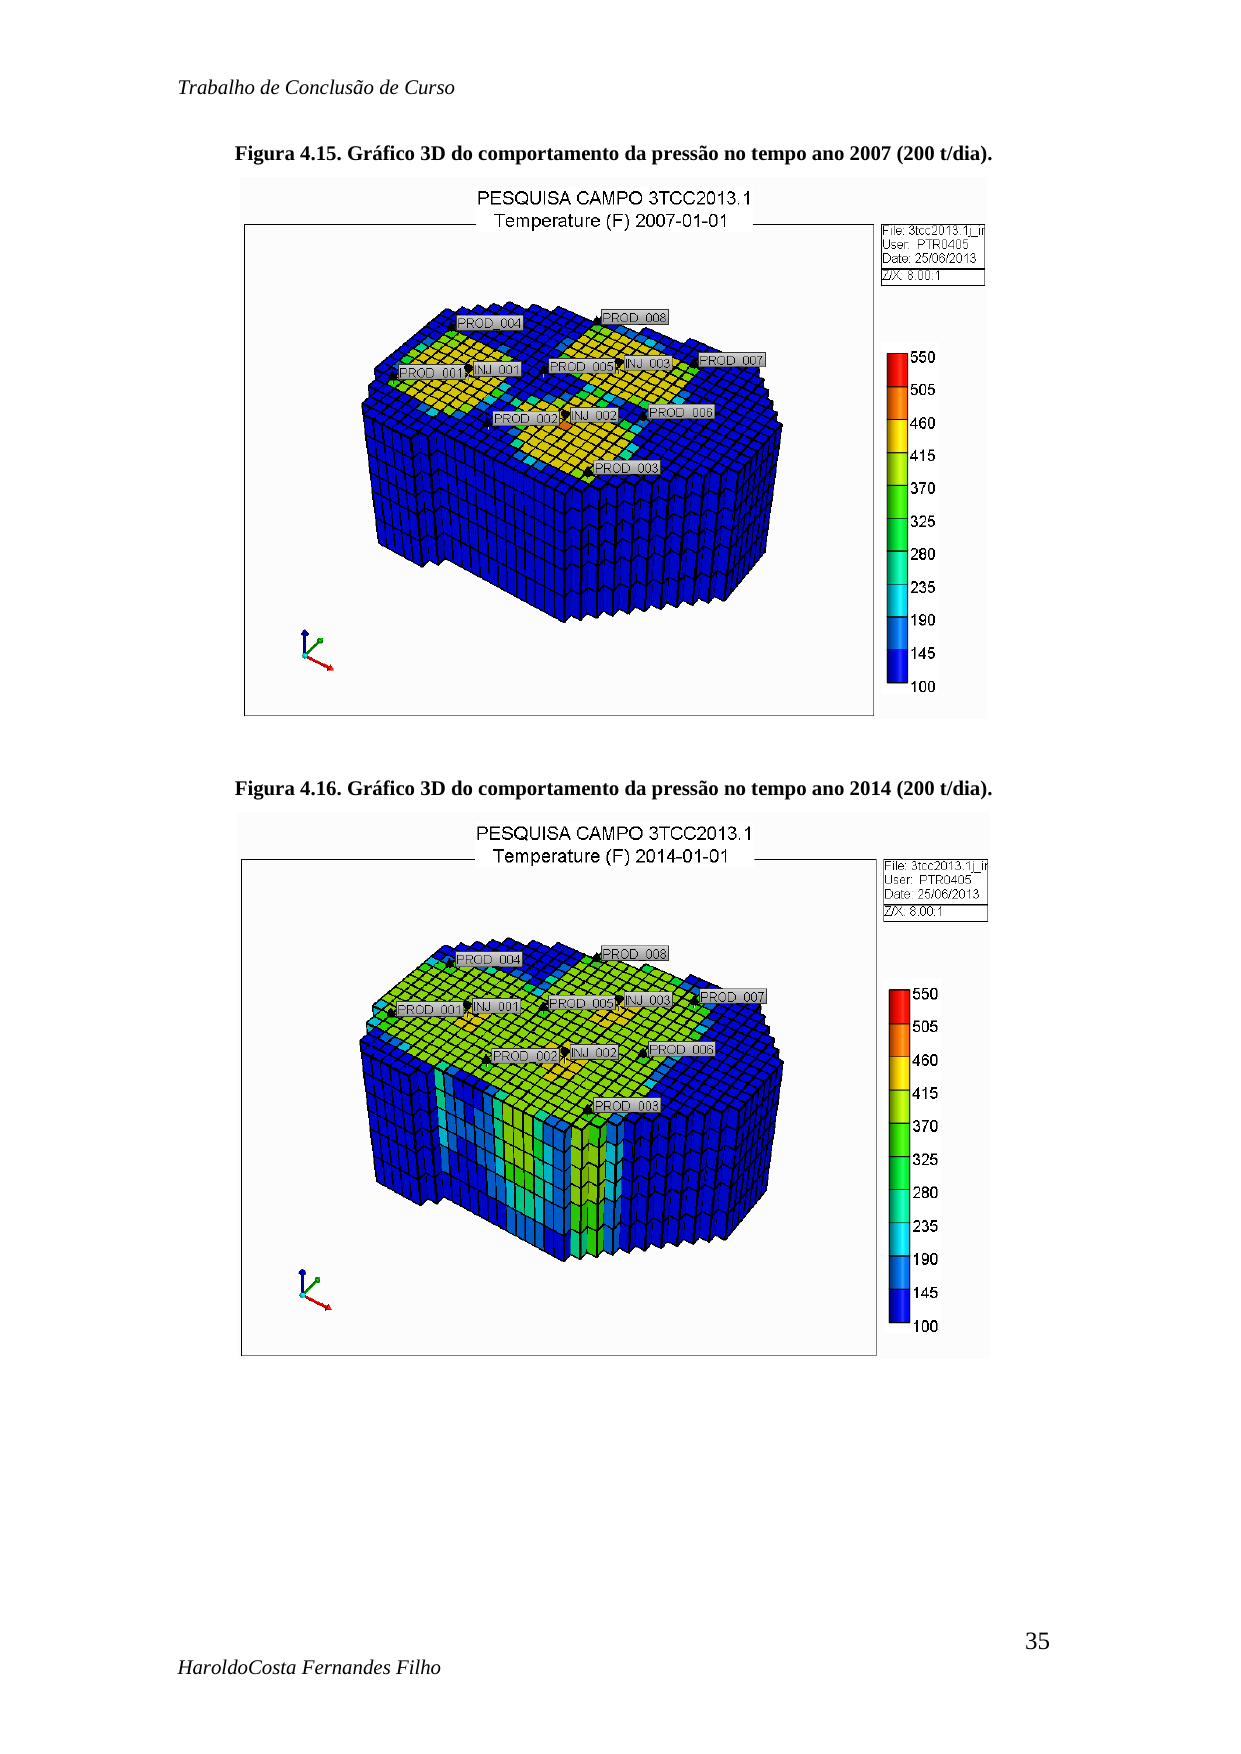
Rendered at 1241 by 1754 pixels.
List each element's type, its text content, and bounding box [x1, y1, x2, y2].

picture [240, 177, 988, 719]
text Figura 4.15. Gráfico 3D do comportamento da pressão no tempo ano 2007 (200 t/dia). [177, 141, 1050, 165]
picture [237, 812, 991, 1359]
text Figura 4.16. Gráfico 3D do comportamento da pressão no tempo ano 2014 (200 t/dia). [177, 776, 1050, 800]
